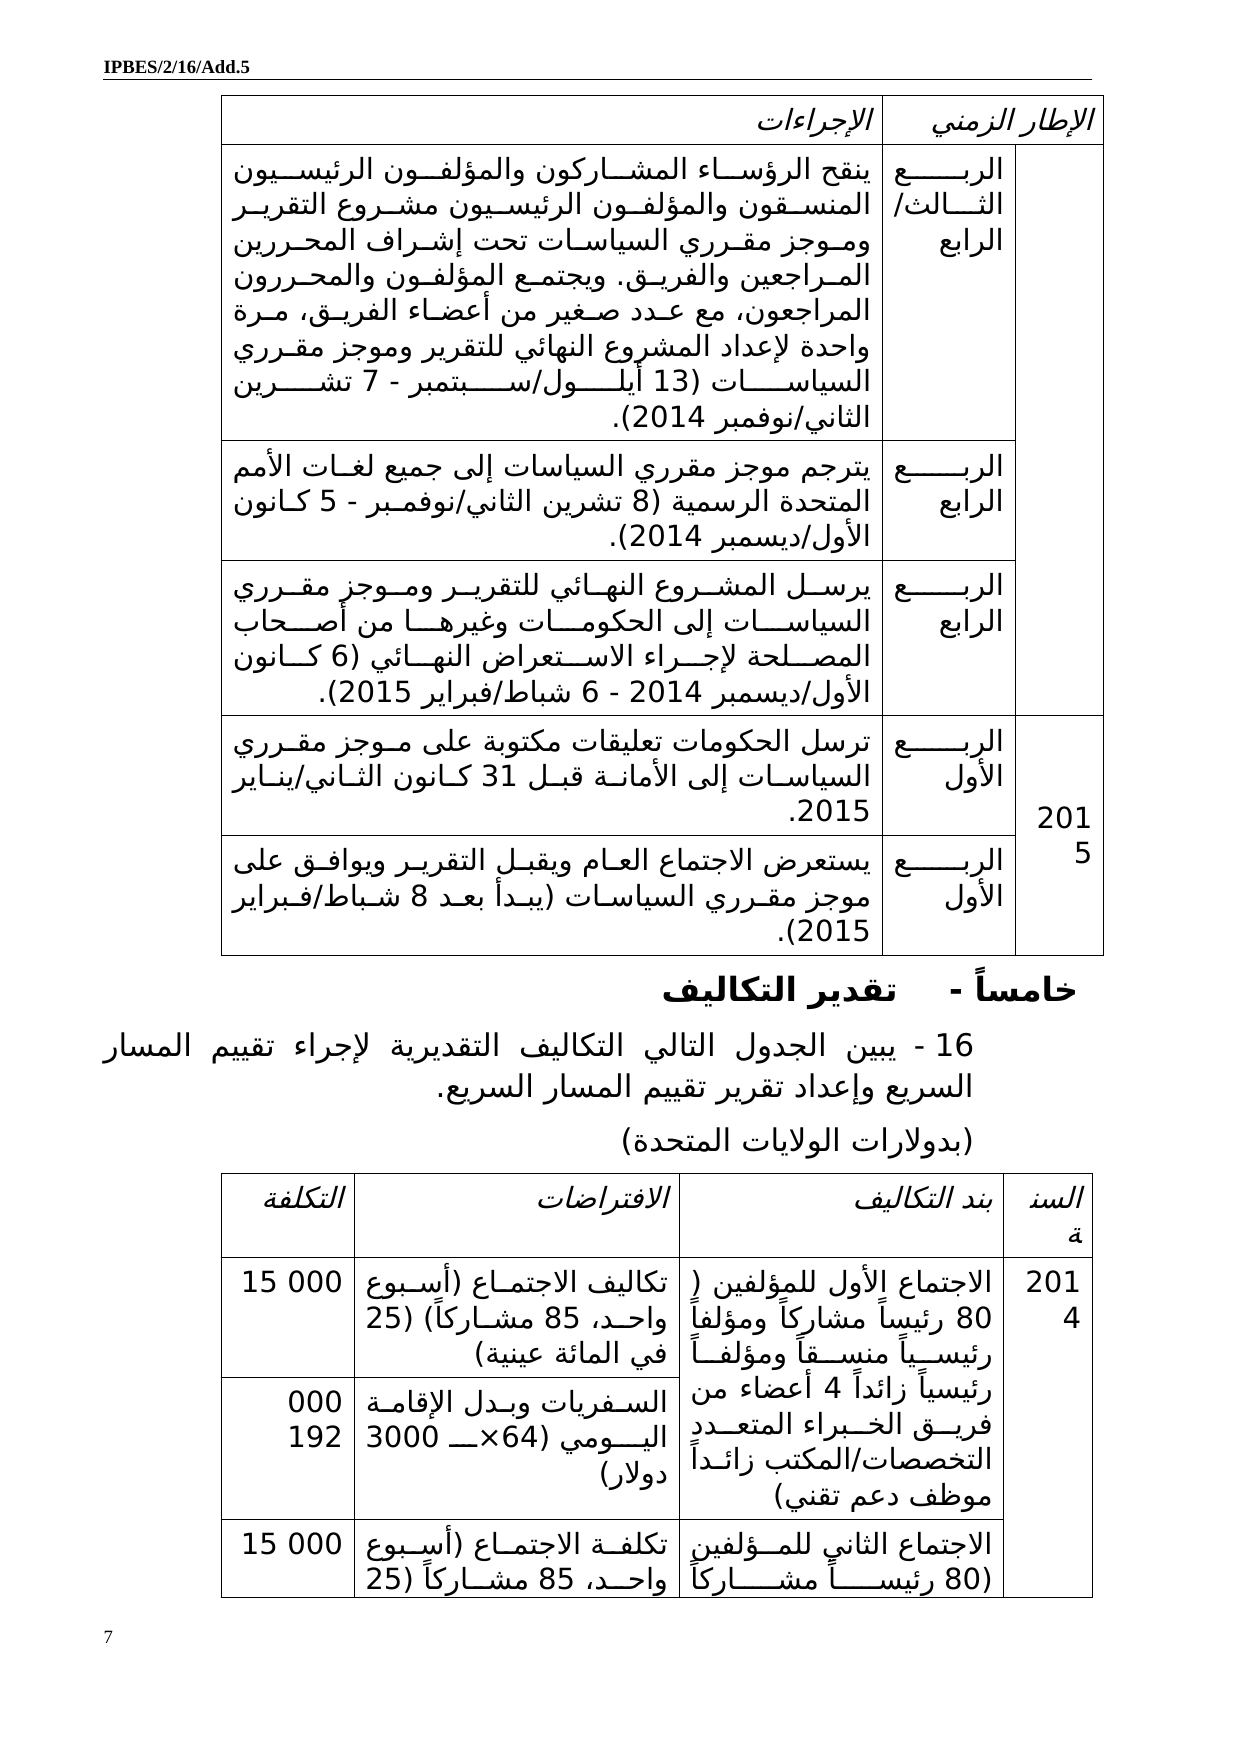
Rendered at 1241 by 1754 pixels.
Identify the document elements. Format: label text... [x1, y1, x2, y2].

table_cell الاجتماع الأول للمؤلفين (80 رئيساً مشاركاً ومؤلفاً رئيسياً منسقاً ومؤلفاً رئيسياً زائداً 4 أعضاء من فريق الخبراء المتعدد التخصصات/المكتب زائداً موظف دعم تقني) [680, 1258, 1003, 1518]
table_cell يرسل المشروع النهائي للتقرير وموجز مقرري السياسات إلى الحكومات وغيرها من أصحاب المصلحة لإجراء الاستعراض النهائي (6 كانون الأول/ديسمبر 2014 - 6 شباط/فبراير 2015). [222, 561, 882, 715]
table_cell يستعرض الاجتماع العام ويقبل التقرير ويوافق على موجز مقرري السياسات (يبدأ بعد 8 شباط/فبراير 2015). [222, 836, 882, 955]
table_cell الربع الرابع [883, 561, 1015, 715]
table_cell 000 15 [222, 1520, 354, 1597]
table_cell 2015 [1016, 716, 1103, 955]
table_header الإجراءات [222, 96, 882, 143]
table_cell 2014 [1004, 1258, 1092, 1597]
table_header بند التكاليف [680, 1174, 1003, 1257]
table_cell الربع الثالث/ الرابع [883, 145, 1015, 440]
table_header التكلفة [222, 1174, 354, 1257]
table_cell الربع الأول [883, 716, 1015, 835]
table_cell يترجم موجز مقرري السياسات إلى جميع لغات الأمم المتحدة الرسمية (8 تشرين الثاني/نوفمبر - 5 كانون الأول/ديسمبر 2014). [222, 441, 882, 560]
text (بدولارات الولايات المتحدة) [103, 1118, 974, 1160]
text خامساً - تقدير التكاليف [103, 968, 1078, 1010]
table_cell الربع الرابع [883, 441, 1015, 560]
table_header الإطار الزمني [883, 96, 1103, 143]
table_cell ترسل الحكومات تعليقات مكتوبة على موجز مقرري السياسات إلى الأمانة قبل 31 كانون الثاني/يناير 2015. [222, 716, 882, 835]
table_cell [355, 1520, 679, 1597]
table_header السنة [1004, 1174, 1092, 1257]
table_cell الربع الأول [883, 836, 1015, 955]
table_cell السفريات وبدل الإقامة اليومي (64× 3000 دولار) [355, 1378, 679, 1518]
table_cell 000 15 [222, 1258, 354, 1377]
table_cell تكاليف الاجتماع (أسبوع واحد، 85 مشاركاً) (25 في المائة عينية) [355, 1258, 679, 1377]
text 16 - يبين الجدول التالي التكاليف التقديرية لإجراء تقييم المسار السريع وإعداد تقرير تقييم المسار السريع. [103, 1023, 974, 1106]
table_cell ينقح الرؤساء المشاركون والمؤلفون الرئيسيون المنسقون والمؤلفون الرئيسيون مشروع التقرير وموجز مقرري السياسات تحت إشراف المحررين المراجعين والفريق. ويجتمع المؤلفون والمحررون المراجعون، مع عدد صغير من أعضاء الفريق، مرة واحدة لإعداد المشروع النهائي للتقرير وموجز مقرري السياسات (13 أيلول/سبتمبر - 7 تشرين الثاني/نوفمبر 2014). [222, 145, 882, 440]
table_header الافتراضات [355, 1174, 679, 1257]
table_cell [680, 1520, 1003, 1597]
table_cell 000 192 [222, 1378, 354, 1518]
